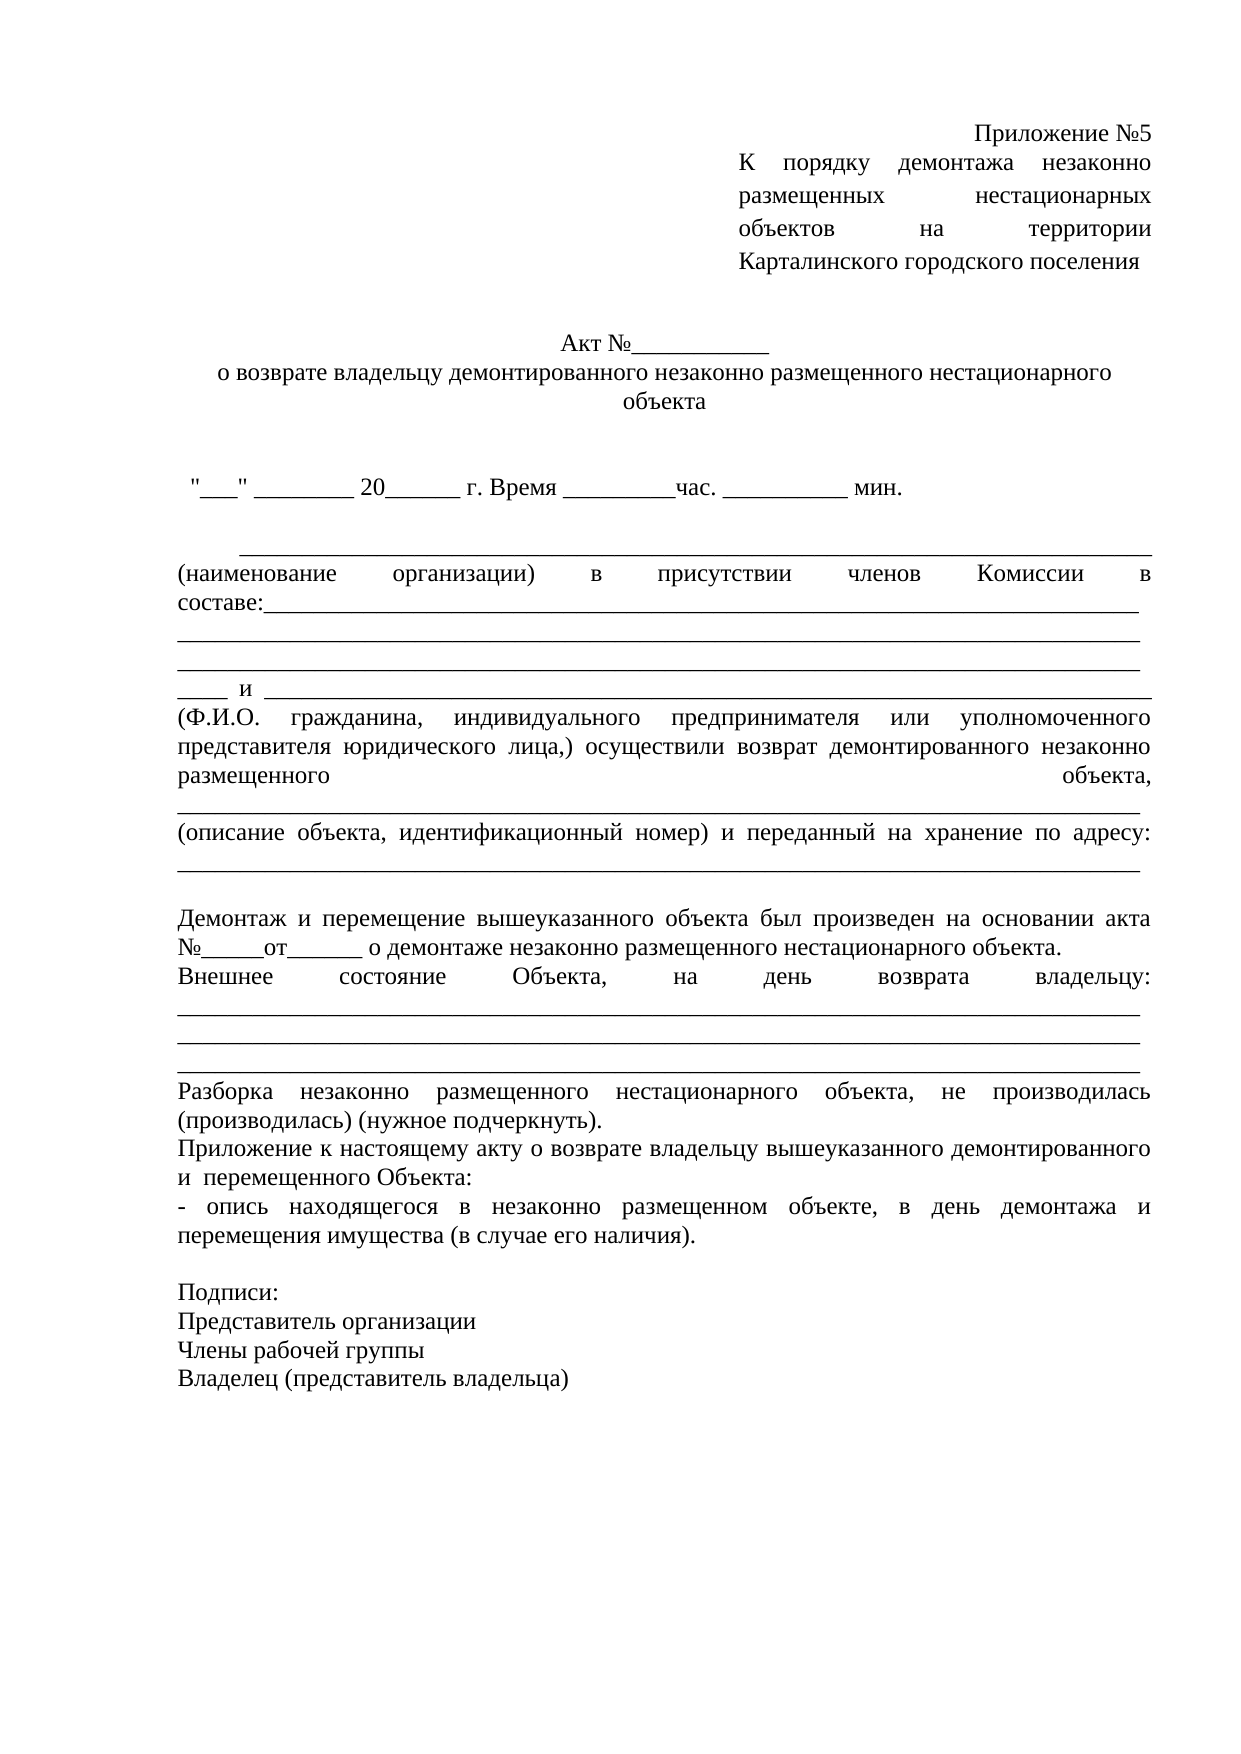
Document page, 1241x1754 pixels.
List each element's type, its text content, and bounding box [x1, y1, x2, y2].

text Члены рабочей группы [177, 1335, 1152, 1363]
text Владелец (представитель владельца) [177, 1363, 1152, 1392]
text - опись находящегося в незаконно размещенном объекте, в день демонтажа и перемещения имущества (в случае его наличия). [177, 1191, 1152, 1248]
text Демонтаж и перемещение вышеуказанного объекта был произведен на основании акта №_____от______ о демонтаже незаконно размещенного нестационарного объекта. [177, 903, 1152, 961]
text Приложение к настоящему акту о возврате владельцу вышеуказанного демонтированного и перемещенного Объекта: [177, 1133, 1152, 1191]
text Внешнее состояние Объекта, на день возврата владельцу: __________________________________________________________________________________________________________________________________________________________ _____________________________________________________________________________ Разборка незаконно размещенного нестационарного объекта, не производилась (производилась) (нужное подчеркнуть). [177, 961, 1152, 1133]
text Акт №___________ [177, 328, 1152, 357]
text Представитель организации [177, 1306, 1152, 1335]
text К порядку демонтажа незаконно размещенных нестационарных объектов на территории Карталинского городского поселения [738, 147, 1152, 275]
text Приложение №5 [738, 118, 1152, 147]
text о возврате владельцу демонтированного незаконно размещенного нестационарного объекта [177, 357, 1152, 415]
text Подписи: [177, 1277, 1152, 1306]
text _________________________________________________________________________ (наименование организации) в присутствии членов Комиссии в составе:______________________________________________________________________ ______________________________________________________________________________________________________________________________________________________________ и _______________________________________________________________________ (Ф.И.О. гражданина, индивидуального предпринимателя или уполномоченного представителя юридического лица,) осуществили возврат демонтированного незаконно размещенного объекта, _____________________________________________________________________________ (описание объекта, идентификационный номер) и переданный на хранение по адресу: _____________________________________________________________________________ [177, 530, 1152, 875]
text "___" ________ 20______ г. Время _________час. __________ мин. [177, 472, 1152, 501]
